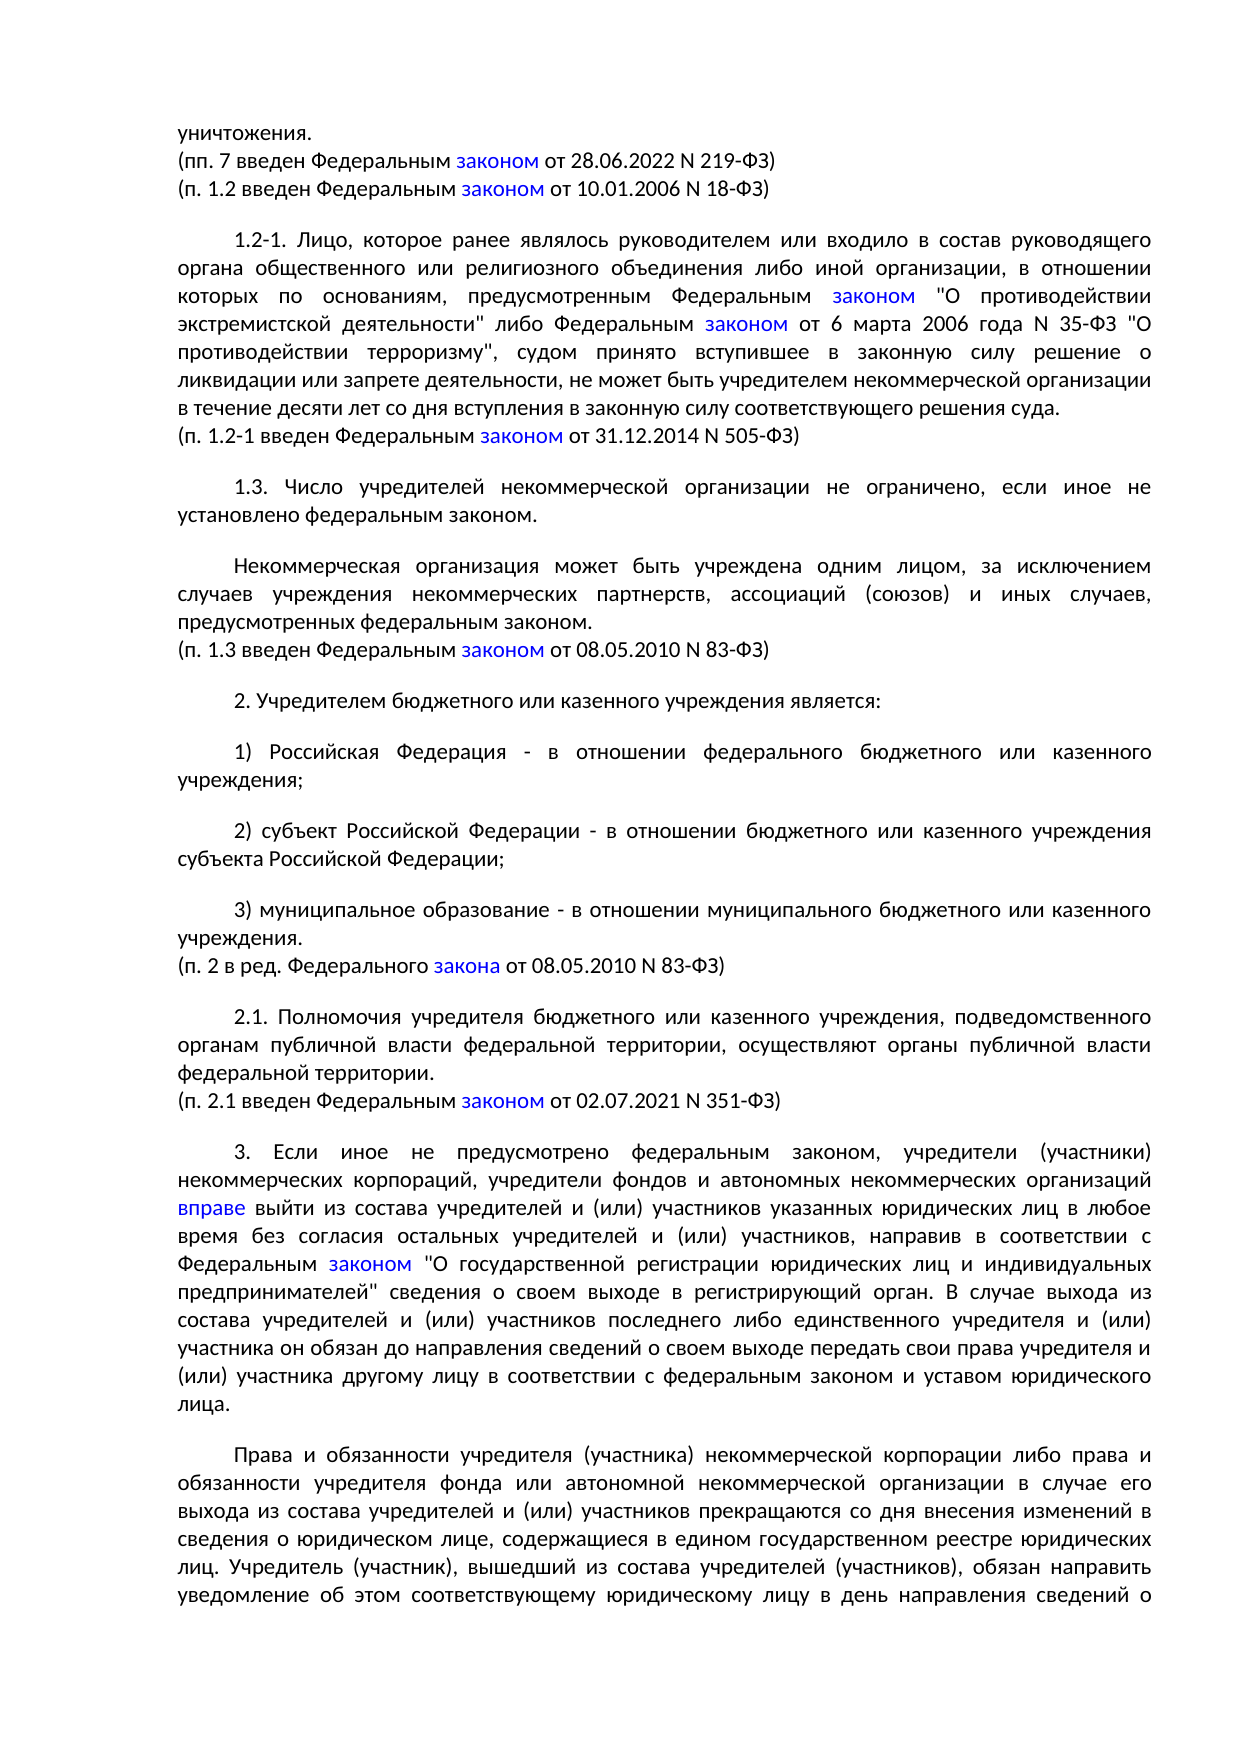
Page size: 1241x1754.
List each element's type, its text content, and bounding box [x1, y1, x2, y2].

text (п. 2 в ред. Федерального закона от 08.05.2010 N 83-ФЗ) [177, 951, 1152, 979]
text (п. 1.2-1 введен Федеральным законом от 31.12.2014 N 505-ФЗ) [177, 421, 1152, 449]
text Некоммерческая организация может быть учреждена одним лицом, за исключением случаев учреждения некоммерческих партнерств, ассоциаций (союзов) и иных случаев, предусмотренных федеральным законом. [177, 551, 1152, 635]
text 3. Если иное не предусмотрено федеральным законом, учредители (участники) некоммерческих корпораций, учредители фондов и автономных некоммерческих организаций вправе выйти из состава учредителей и (или) участников указанных юридических лиц в любое время без согласия остальных учредителей и (или) участников, направив в соответствии с Федеральным законом "О государственной регистрации юридических лиц и индивидуальных предпринимателей" сведения о своем выходе в регистрирующий орган. В случае выхода из состава учредителей и (или) участников последнего либо единственного учредителя и (или) участника он обязан до направления сведений о своем выходе передать свои права учредителя и (или) участника другому лицу в соответствии с федеральным законом и уставом юридического лица. [177, 1137, 1152, 1417]
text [177, 118, 1152, 146]
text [177, 1440, 1152, 1608]
text 1.3. Число учредителей некоммерческой организации не ограничено, если иное не установлено федеральным законом. [177, 472, 1152, 528]
text 3) муниципальное образование - в отношении муниципального бюджетного или казенного учреждения. [177, 895, 1152, 951]
text 1) Российская Федерация - в отношении федерального бюджетного или казенного учреждения; [177, 737, 1152, 793]
text (пп. 7 введен Федеральным законом от 28.06.2022 N 219-ФЗ) [177, 146, 1152, 174]
text 2.1. Полномочия учредителя бюджетного или казенного учреждения, подведомственного органам публичной власти федеральной территории, осуществляют органы публичной власти федеральной территории. [177, 1002, 1152, 1086]
text 2. Учредителем бюджетного или казенного учреждения является: [177, 686, 1152, 714]
text 2) субъект Российской Федерации - в отношении бюджетного или казенного учреждения субъекта Российской Федерации; [177, 816, 1152, 872]
text (п. 1.2 введен Федеральным законом от 10.01.2006 N 18-ФЗ) [177, 174, 1152, 202]
text (п. 2.1 введен Федеральным законом от 02.07.2021 N 351-ФЗ) [177, 1086, 1152, 1114]
text 1.2-1. Лицо, которое ранее являлось руководителем или входило в состав руководящего органа общественного или религиозного объединения либо иной организации, в отношении которых по основаниям, предусмотренным Федеральным законом "О противодействии экстремистской деятельности" либо Федеральным законом от 6 марта 2006 года N 35-ФЗ "О противодействии терроризму", судом принято вступившее в законную силу решение о ликвидации или запрете деятельности, не может быть учредителем некоммерческой организации в течение десяти лет со дня вступления в законную силу соответствующего решения суда. [177, 225, 1152, 421]
text (п. 1.3 введен Федеральным законом от 08.05.2010 N 83-ФЗ) [177, 635, 1152, 663]
